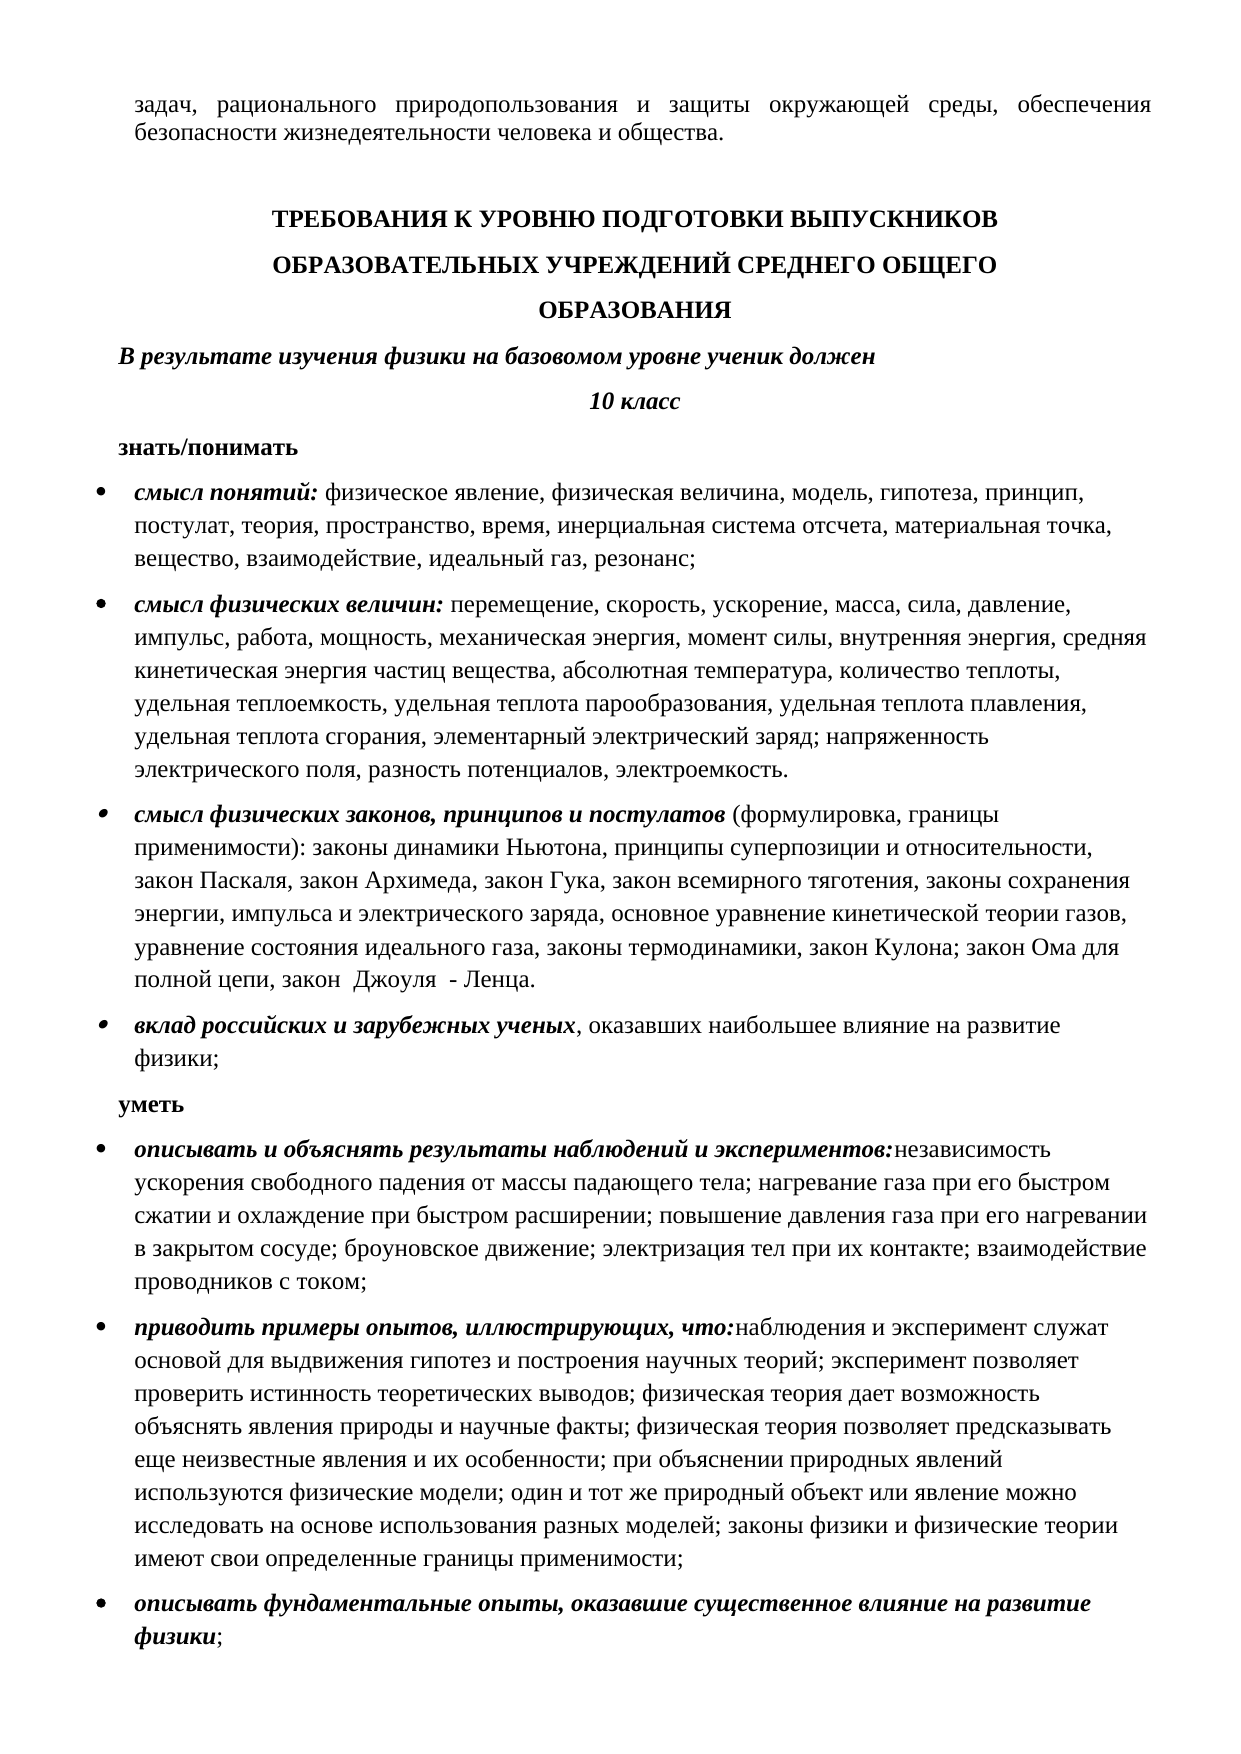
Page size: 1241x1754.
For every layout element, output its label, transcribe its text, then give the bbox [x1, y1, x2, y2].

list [97, 89, 1152, 146]
list смысл понятий: физическое явление, физическая величина, модель, гипотеза, принцип, постулат, теория, пространство, время, инерциальная система отсчета, материальная точка, вещество, взаимодействие, идеальный газ, резонанс; [97, 477, 1152, 572]
list описывать и объяснять результаты наблюдений и экспериментов:независимость ускорения свободного падения от массы падающего тела; нагревание газа при его быстром сжатии и охлаждение при быстром расширении; повышение давления газа при его нагревании в закрытом сосуде; броуновское движение; электризация тел при их контакте; взаимодействие проводников с током; [97, 1134, 1152, 1295]
text знать/понимать [118, 432, 1152, 461]
text В результате изучения физики на базовомом уровне ученик должен [118, 341, 1152, 369]
text 10 класс [118, 386, 1152, 415]
list смысл физических законов, принципов и постулатов (формулировка, границы применимости): законы динамики Ньютона, принципы суперпозиции и относительности, закон Паскаля, закон Архимеда, закон Гука, закон всемирного тяготения, законы сохранения энергии, импульса и электрического заряда, основное уравнение кинетической теории газов, уравнение состояния идеального газа, законы термодинамики, закон Кулона; закон Ома для полной цепи, закон Джоуля - Ленца. [97, 799, 1152, 993]
list смысл физических величин: перемещение, скорость, ускорение, масса, сила, давление, импульс, работа, мощность, механическая энергия, момент силы, внутренняя энергия, средняя кинетическая энергия частиц вещества, абсолютная температура, количество теплоты, удельная теплоемкость, удельная теплота парообразования, удельная теплота плавления, удельная теплота сгорания, элементарный электрический заряд; напряженность электрического поля, разность потенциалов, электроемкость. [97, 589, 1152, 783]
list описывать фундаментальные опыты, оказавшие существенное влияние на развитие физики; [97, 1588, 1152, 1650]
list вклад российских и зарубежных ученых, оказавших наибольшее влияние на развитие физики; [97, 1010, 1152, 1072]
text ОБРАЗОВАТЕЛЬНЫХ УЧРЕЖДЕНИЙ СРЕДНЕГО ОБЩЕГО [118, 250, 1152, 278]
text уметь [118, 1089, 1152, 1117]
list приводить примеры опытов, иллюстрирующих, что:наблюдения и эксперимент служат основой для выдвижения гипотез и построения научных теорий; эксперимент позволяет проверить истинность теоретических выводов; физическая теория дает возможность объяснять явления природы и научные факты; физическая теория позволяет предсказывать еще неизвестные явления и их особенности; при объяснении природных явлений используются физические модели; один и тот же природный объект или явление можно исследовать на основе использования разных моделей; законы физики и физические теории имеют свои определенные границы применимости; [97, 1312, 1152, 1572]
text ТРЕБОВАНИЯ К УРОВНЮ ПОДГОТОВКИ ВЫПУСКНИКОВ [118, 204, 1152, 233]
text ОБРАЗОВАНИЯ [118, 295, 1152, 324]
